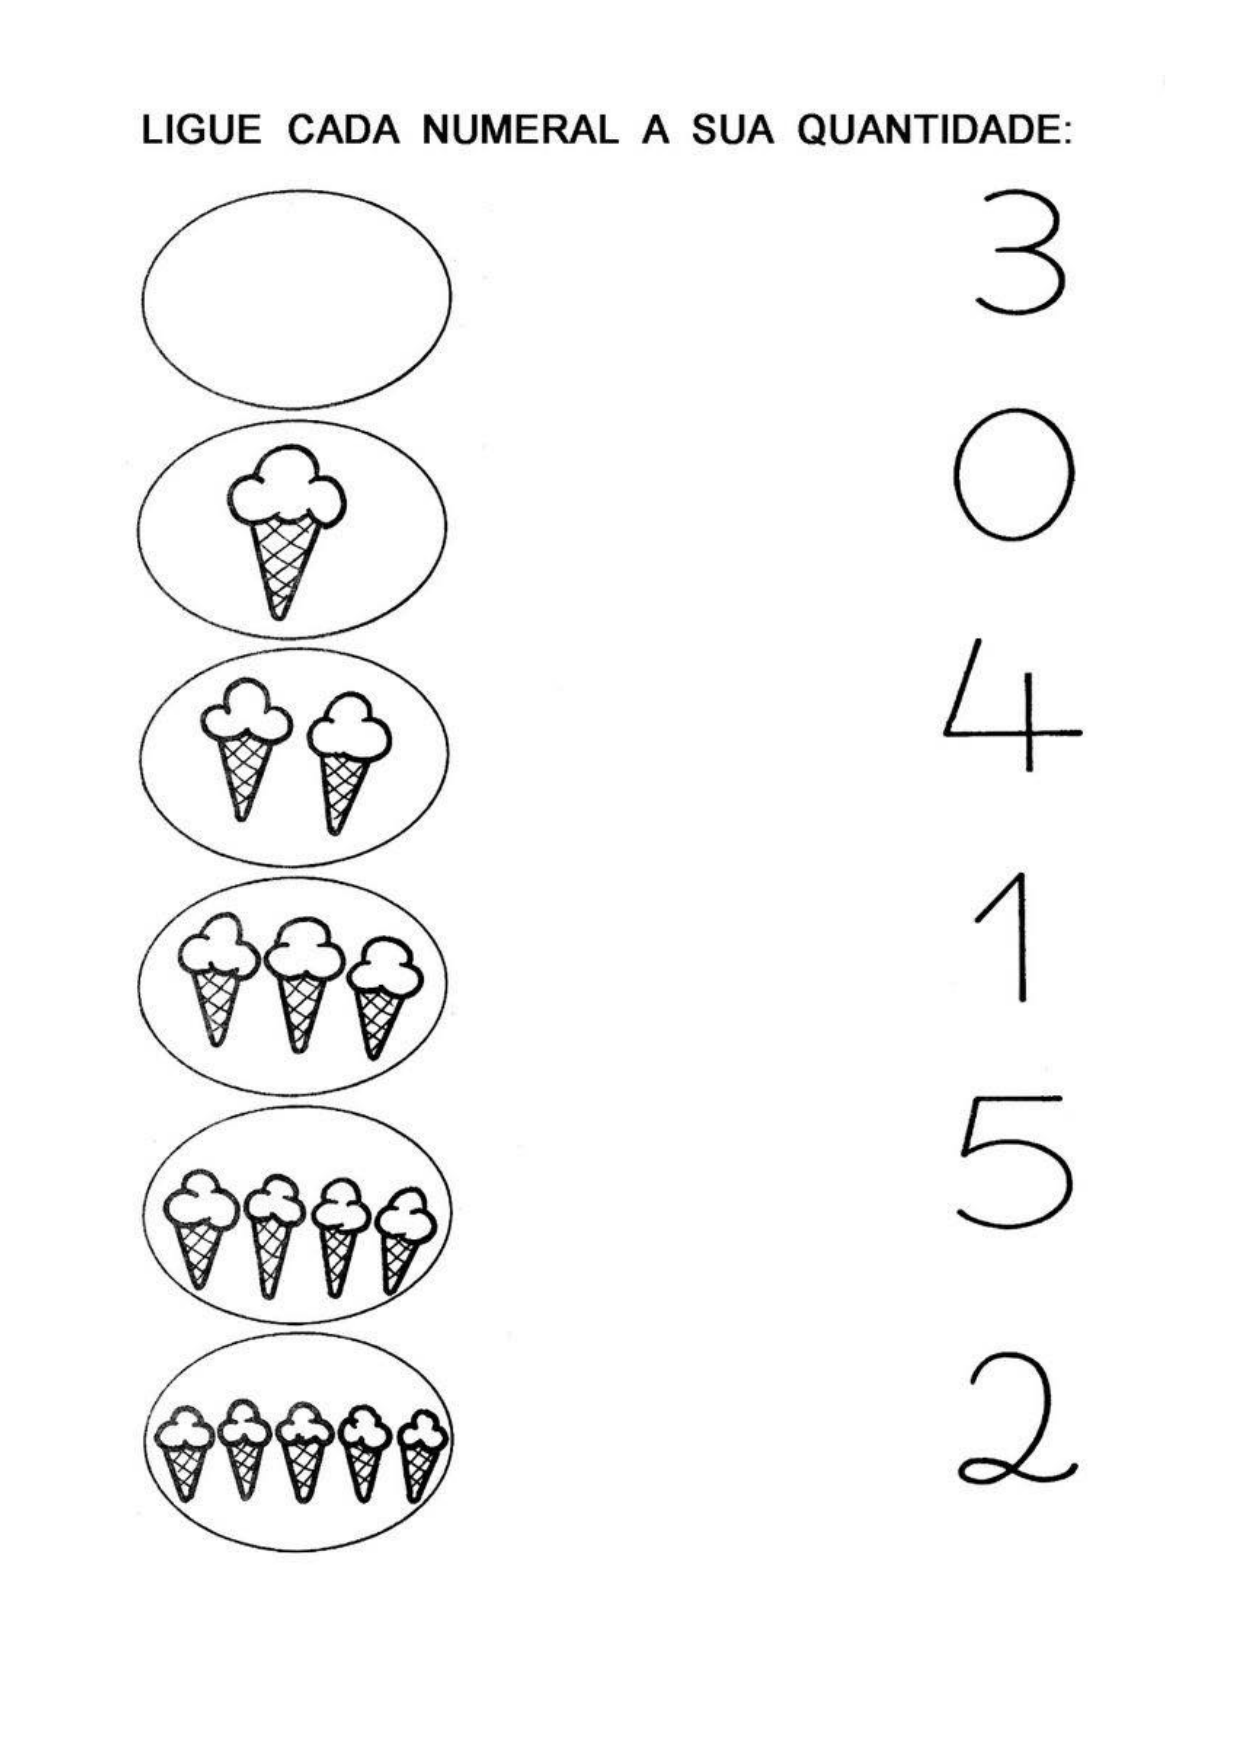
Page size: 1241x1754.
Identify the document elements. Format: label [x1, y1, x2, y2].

picture [75, 75, 1166, 1618]
